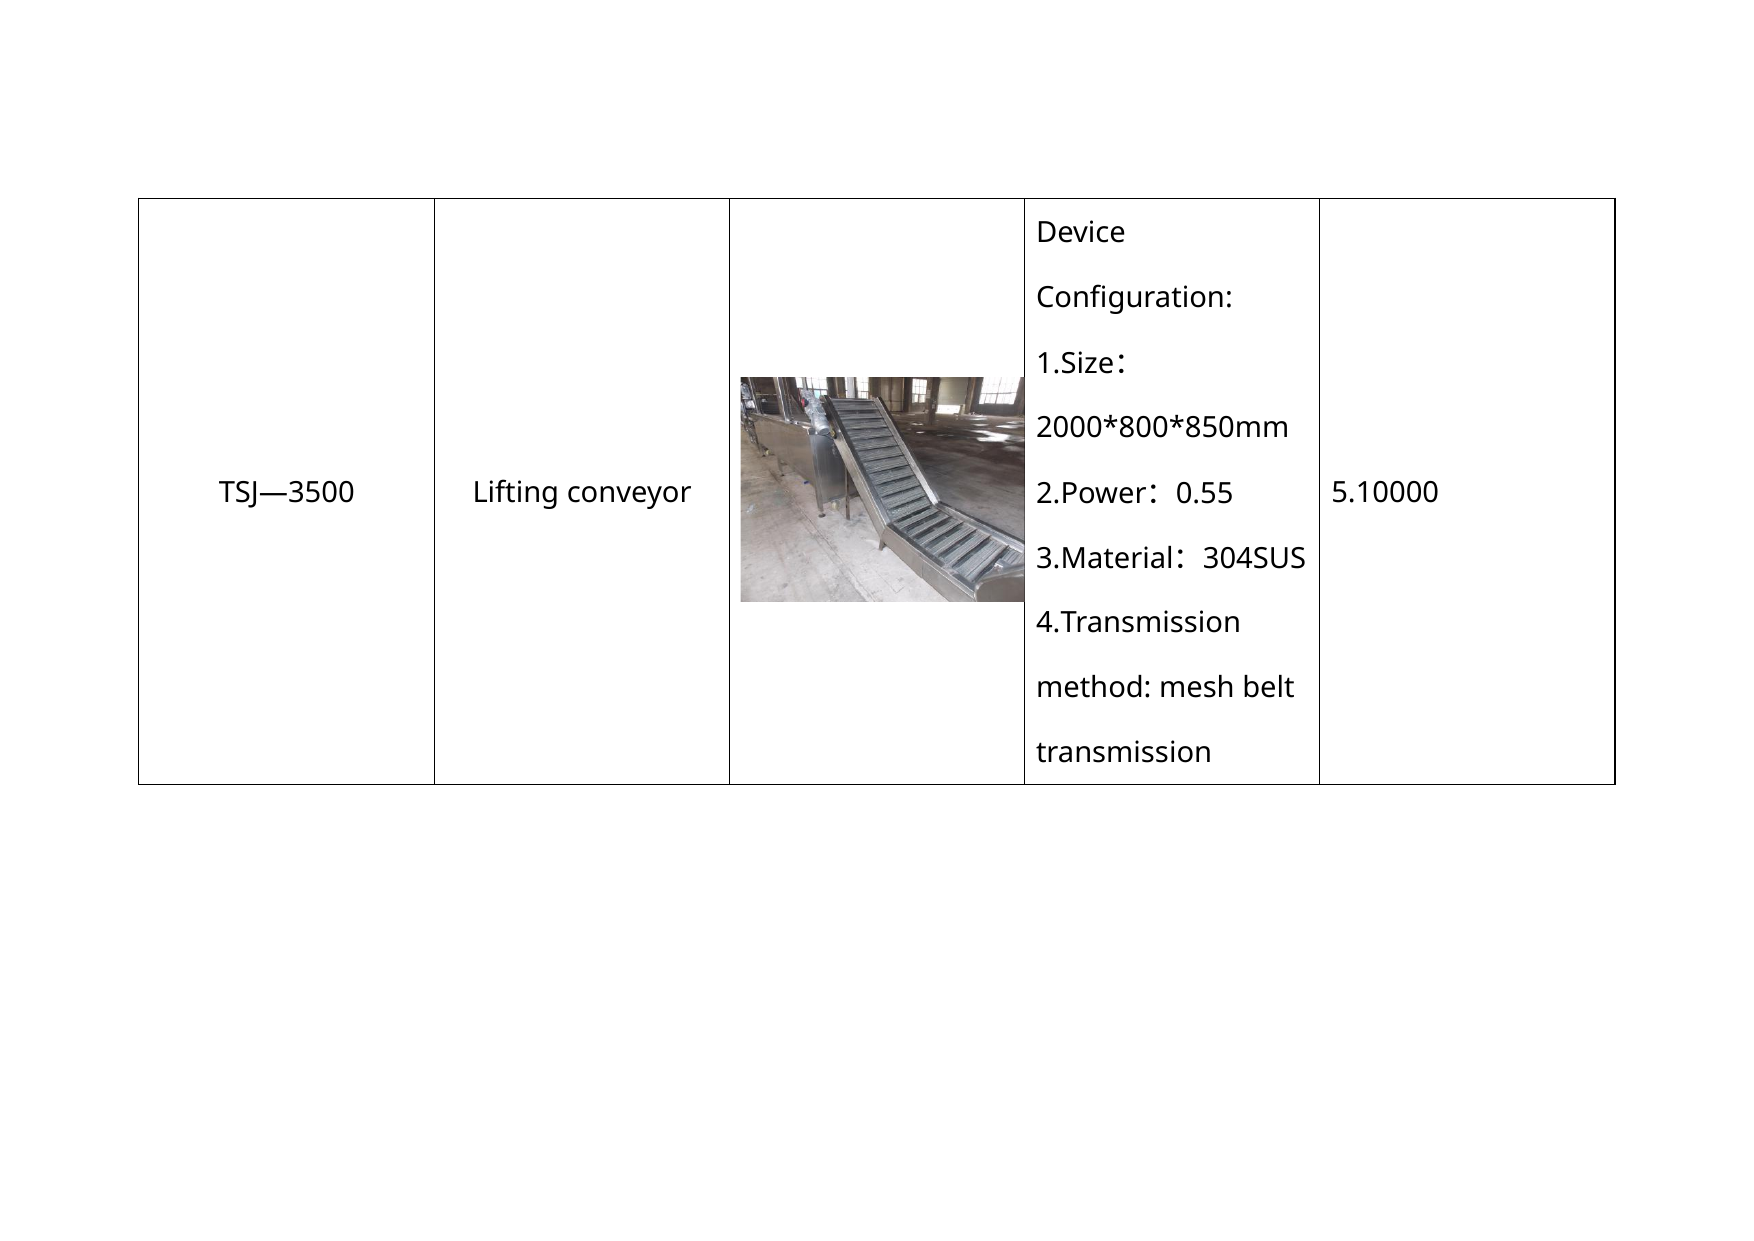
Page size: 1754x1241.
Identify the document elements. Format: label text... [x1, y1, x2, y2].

table_cell Device Configuration: Size：2000*800*850mm Power：0.55 Material：304SUS Transmission method: mesh belt transmission [1025, 199, 1319, 784]
table_cell [730, 199, 1024, 784]
table_cell 10000 [1320, 199, 1614, 784]
table_cell Lifting conveyor [435, 199, 729, 784]
table_cell TSJ—3500 [139, 199, 434, 784]
picture [740, 377, 1025, 602]
